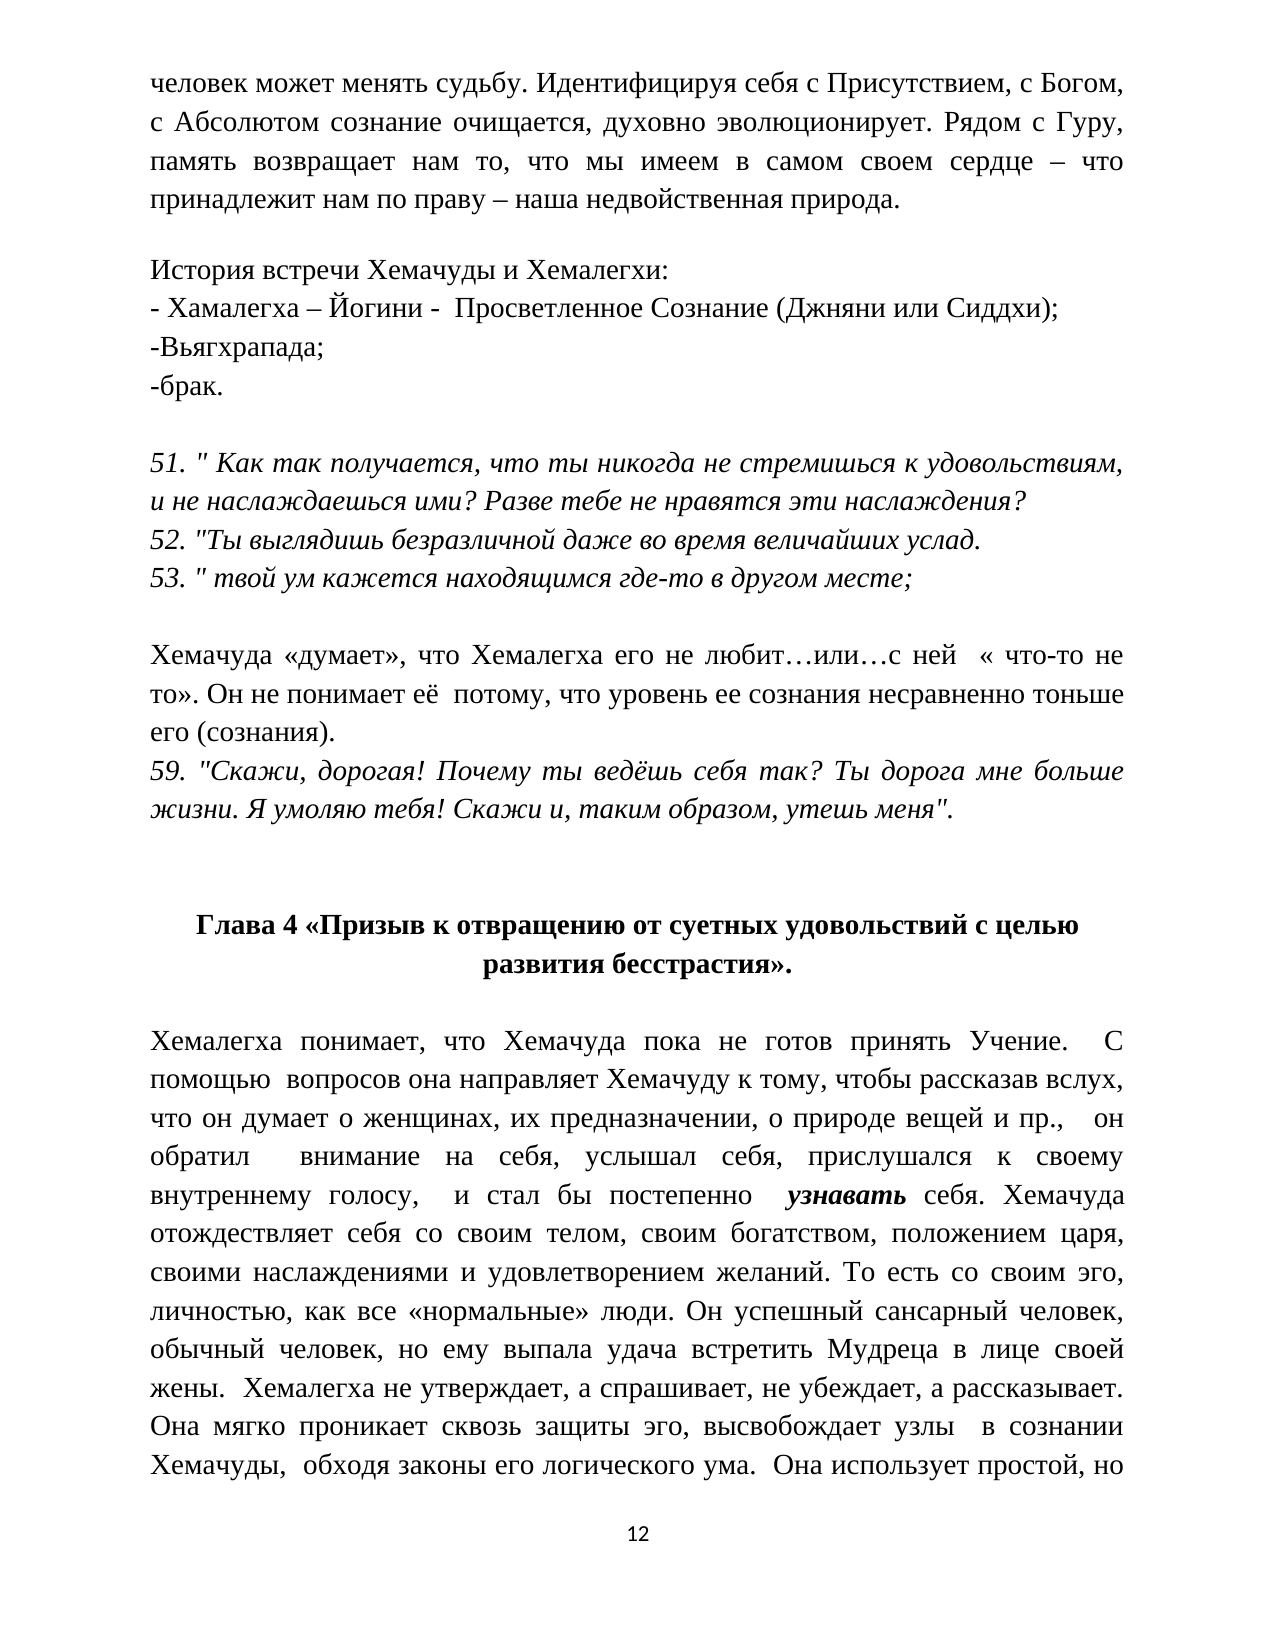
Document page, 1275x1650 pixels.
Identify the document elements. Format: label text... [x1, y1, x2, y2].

text 51. " Как так получается, что ты никогда не стремишься к удовольствиям, и не наслаждаешься ими? Разве тебе не нравятся эти наслаждения? [150, 445, 1125, 517]
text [150, 66, 1125, 215]
text 52. "Ты выглядишь безразличной даже во время величайших услад. [150, 522, 1125, 555]
text - Хамалегха – Йогини - Просветленное Сознание (Джняни или Сиддхи); [150, 291, 1125, 324]
text Хемачуда «думает», что Хемалегха его не любит…или…с ней « что-то не то». Он не понимает её потому, что уровень ее сознания несравненно тоньше его (сознания). [150, 637, 1125, 748]
text -брак. [150, 368, 1125, 401]
text Глава 4 «Призыв к отвращению от суетных удовольствий с целью развития бесстрастия». [150, 907, 1125, 979]
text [150, 1023, 1125, 1480]
text История встречи Хемачуды и Хемалегхи: [150, 252, 1125, 286]
text -Вьягхрапада; [150, 329, 1125, 363]
text 59. "Скажи, дорогая! Почему ты ведёшь себя так? Ты дорога мне больше жизни. Я умоляю тебя! Скажи и, таким образом, утешь меня". [150, 753, 1125, 825]
text 53. " твой ум кажется находящимся где-то в другом месте; [150, 560, 1125, 594]
